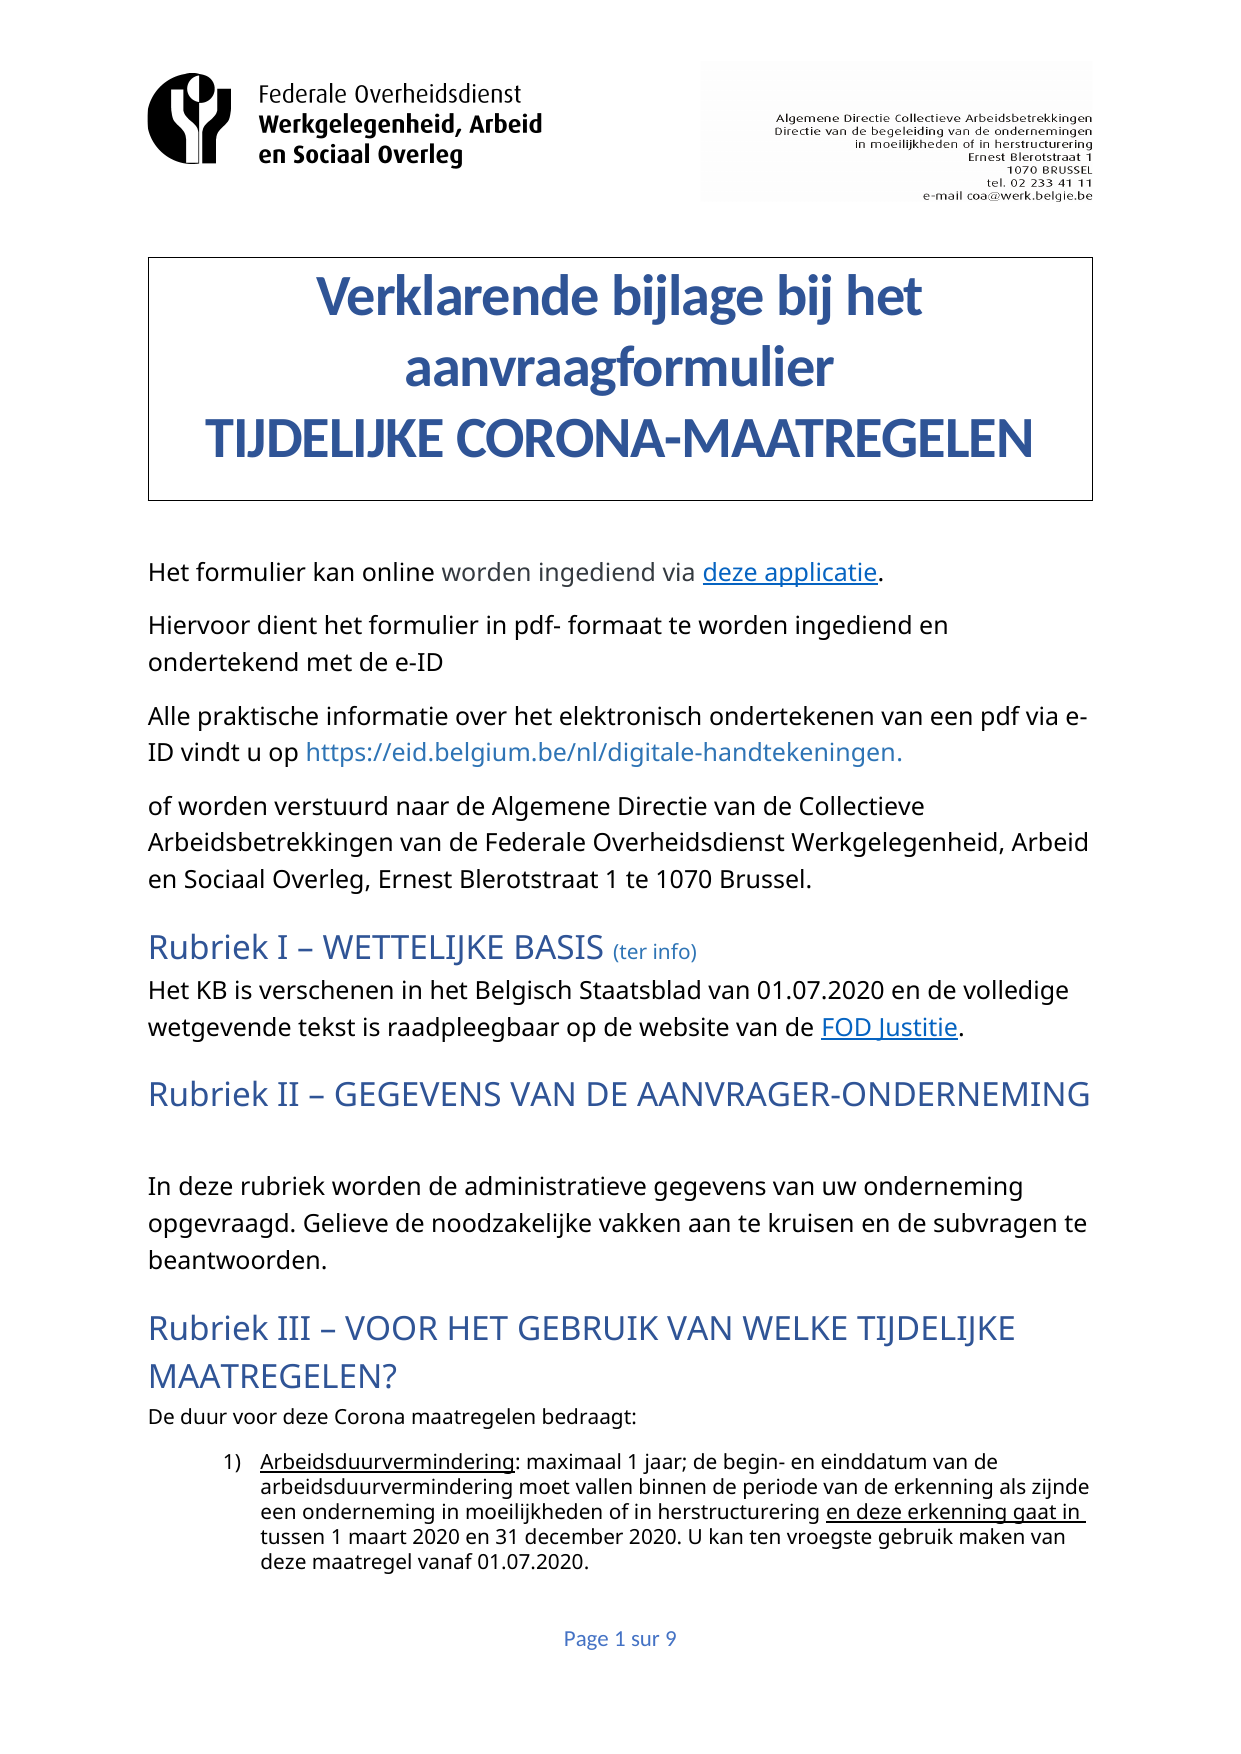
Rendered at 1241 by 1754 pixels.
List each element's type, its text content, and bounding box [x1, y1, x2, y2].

subtitle Rubriek II – Gegevens van de aanvrager-onderneming [148, 1071, 1093, 1166]
text Hiervoor dient het formulier in pdf- formaat te worden ingediend en ondertekend met de e-ID [148, 608, 1093, 679]
table_header Verklarende bijlage bij het aanvraagformulier TIJDELIJKE CORONA-MAATREGELEN [149, 258, 1092, 500]
picture [700, 61, 1093, 202]
text of worden verstuurd naar de Algemene Directie van de Collectieve Arbeidsbetrekkingen van de Federale Overheidsdienst Werkgelegenheid, Arbeid en Sociaal Overleg, Ernest Blerotstraat 1 te 1070 Brussel. [148, 788, 1093, 896]
picture [147, 73, 543, 169]
text De duur voor deze Corona maatregelen bedraagt: [148, 1402, 1093, 1431]
subtitle Rubriek III – Voor het gebruik van welke tijdelijke maatregelen? [148, 1304, 1093, 1399]
text Het formulier kan online worden ingediend via deze applicatie. [148, 554, 1093, 588]
text Het KB is verschenen in het Belgisch Staatsblad van 01.07.2020 en de volledige wetgevende tekst is raadpleegbaar op de website van de FOD Justitie. [148, 973, 1093, 1043]
list Arbeidsduurvermindering: maximaal 1 jaar; de begin- en einddatum van de arbeidsduurvermindering moet vallen binnen de periode van de erkenning als zijnde een onderneming in moeilijkheden of in herstructurering en deze erkenning gaat in tussen 1 maart 2020 en 31 december 2020. U kan ten vroegste gebruik maken van deze maatregel vanaf 01.07.2020. [223, 1449, 1093, 1574]
text In deze rubriek worden de administratieve gegevens van uw onderneming opgevraagd. Gelieve de noodzakelijke vakken aan te kruisen en de subvragen te beantwoorden. [148, 1169, 1093, 1277]
text Alle praktische informatie over het elektronisch ondertekenen van een pdf via e-ID vindt u op https://eid.belgium.be/nl/digitale-handtekeningen. [148, 698, 1093, 769]
subtitle Rubriek I – Wettelijke basis (ter info) [148, 924, 1093, 969]
